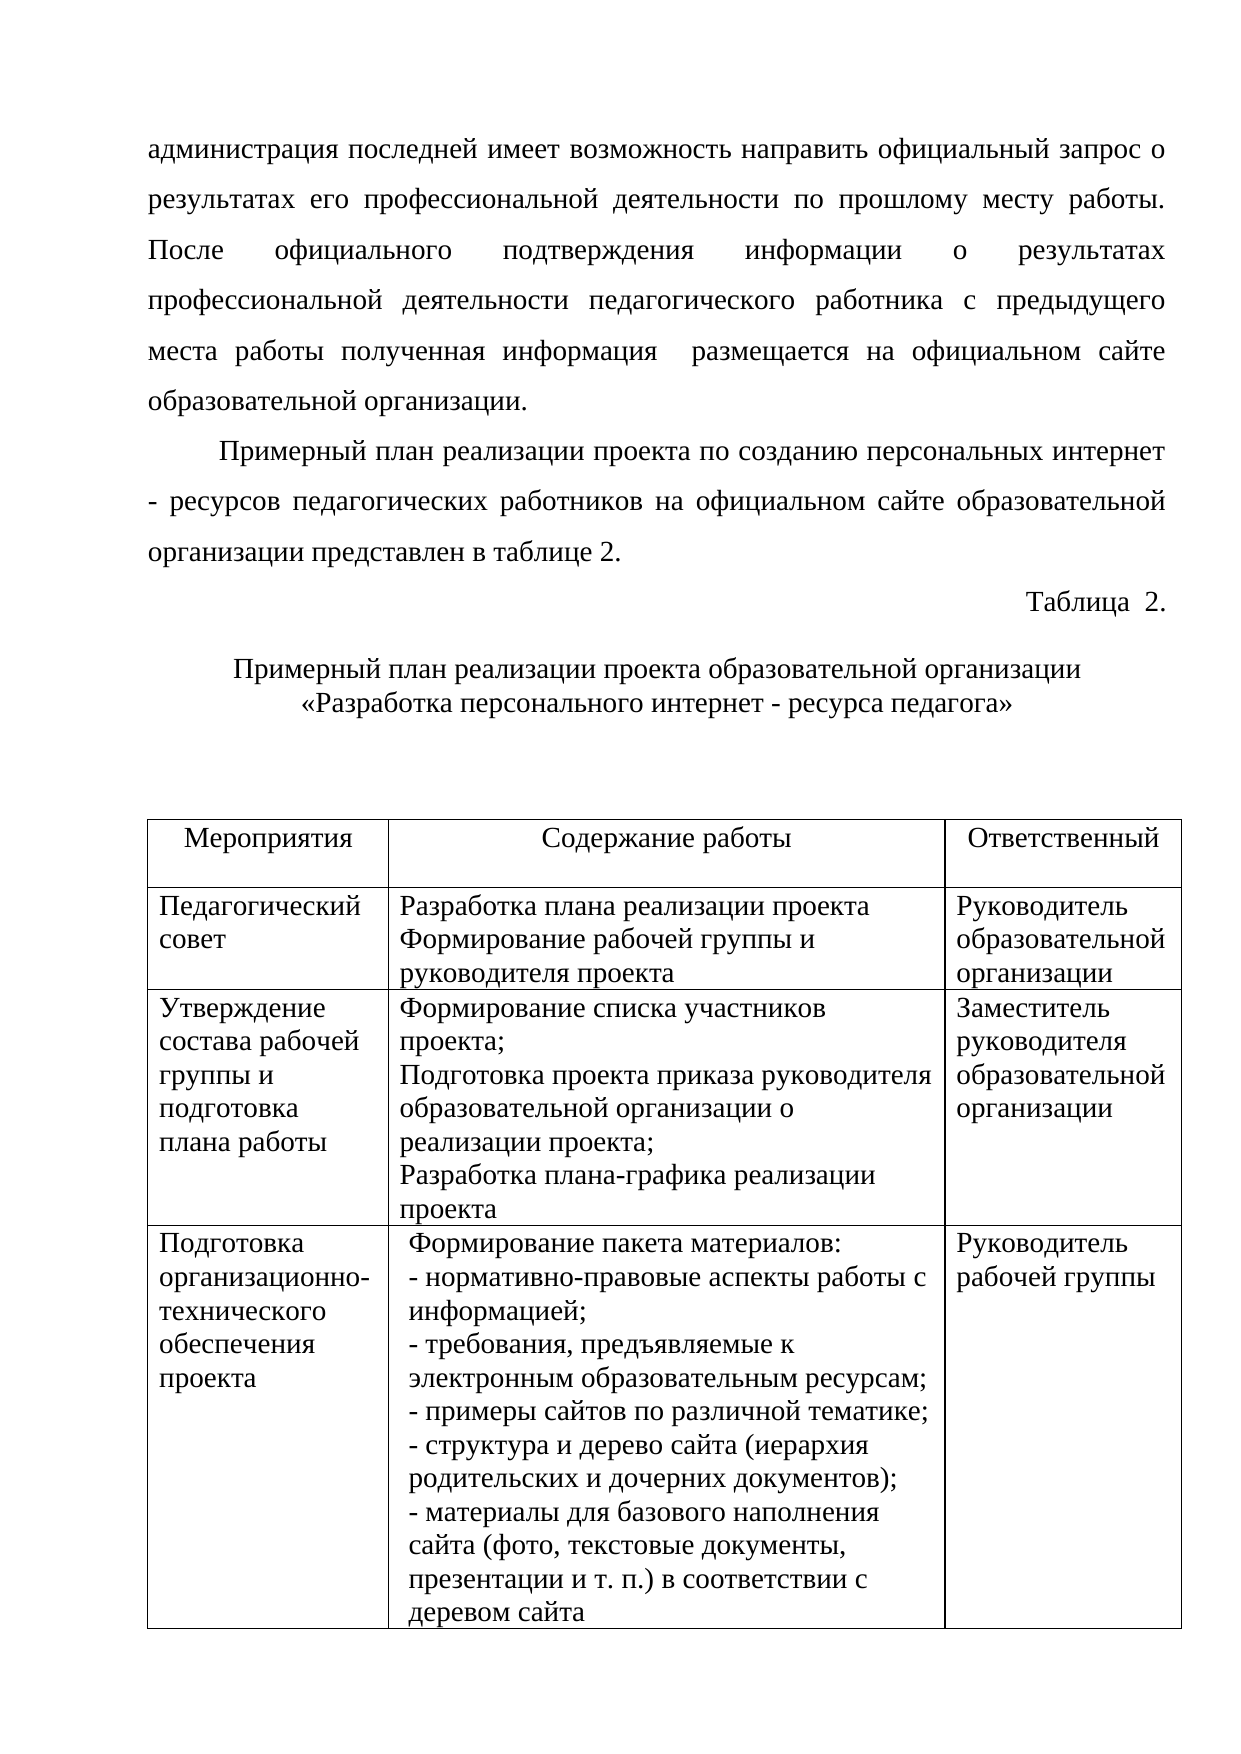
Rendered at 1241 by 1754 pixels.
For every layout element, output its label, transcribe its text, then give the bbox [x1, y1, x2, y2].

table_cell Утверждение состава рабочей группы и подготовка плана работы [148, 990, 388, 1224]
table_header Мероприятия [148, 820, 388, 887]
text Примерный план реализации проекта образовательной организации [148, 651, 1166, 685]
text Таблица 2. [148, 584, 1166, 618]
table_cell Руководитель образовательной организации [946, 888, 1181, 989]
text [148, 131, 1166, 416]
table_cell Формирование пакета материалов: - нормативно-правовые аспекты работы с информацией; - требования, предъявляемые к электронным образовательным ресурсам; - примеры сайтов по различной тематике; - структура и дерево сайта (иерархия родительских и дочерних документов); - материалы для базового наполнения сайта (фото, текстовые документы, презентации и т. п.) в соответствии с деревом сайта [389, 1226, 944, 1628]
table_header Ответственный [946, 820, 1181, 887]
table_cell Заместитель руководителя образовательной организации [946, 990, 1181, 1224]
text Примерный план реализации проекта по созданию персональных интернет - ресурсов педагогических работников на официальном сайте образовательной организации представлен в таблице 2. [148, 433, 1166, 567]
text «Разработка персонального интернет - ресурса педагога» [148, 685, 1166, 718]
table_header Содержание работы [389, 820, 944, 887]
table_cell Формирование списка участников проекта; Подготовка проекта приказа руководителя образовательной организации о реализации проекта; Разработка плана-графика реализации проекта [389, 990, 944, 1224]
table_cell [946, 1226, 1181, 1628]
table_cell Разработка плана реализации проекта Формирование рабочей группы и руководителя проекта [389, 888, 944, 989]
table_cell Подготовка организационно-технического обеспечения проекта [148, 1226, 388, 1628]
table_cell Педагогический совет [148, 888, 388, 989]
